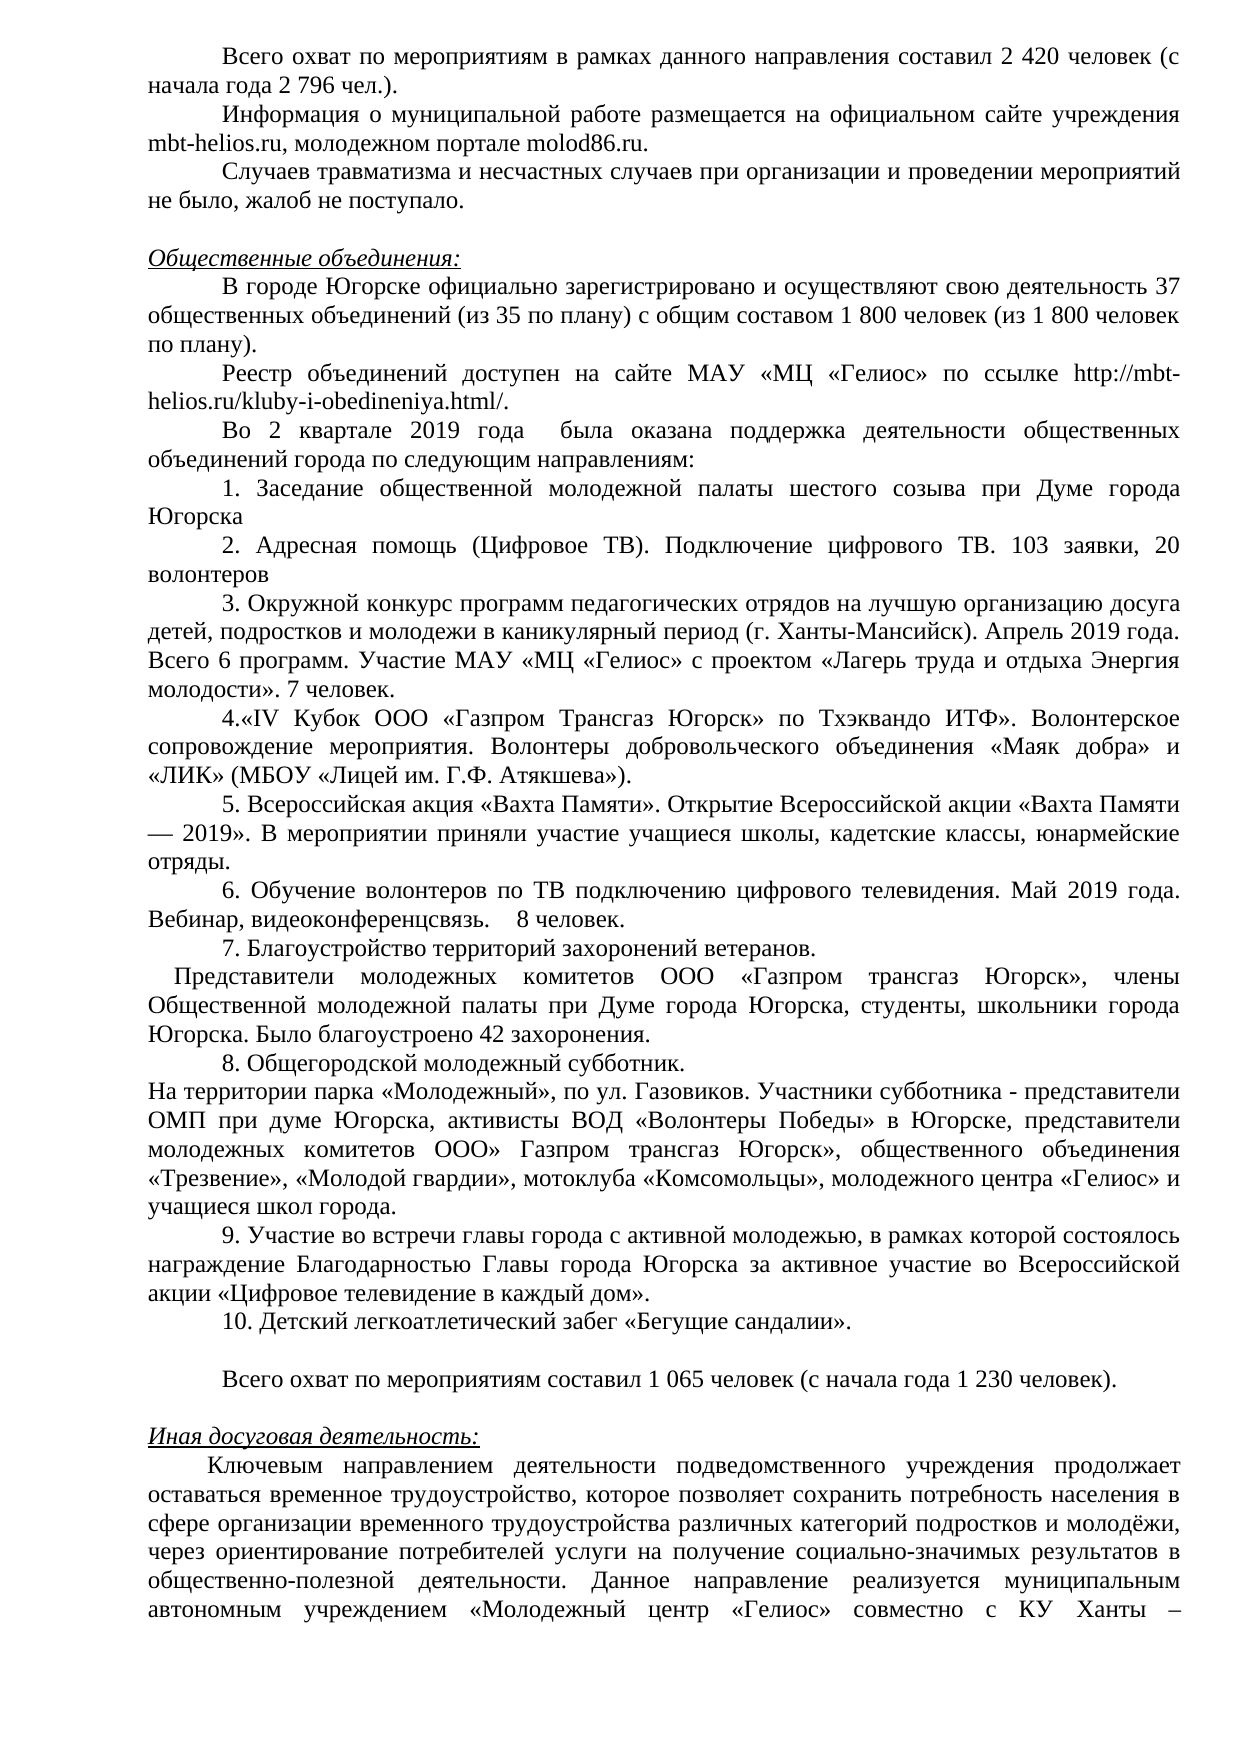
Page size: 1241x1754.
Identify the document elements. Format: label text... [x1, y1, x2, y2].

list Всего охват по мероприятиям составил 1 065 человек (с начала года 1 230 человек). [148, 1364, 1181, 1393]
list 1. Заседание общественной молодежной палаты шестого созыва при Думе города Югорска [148, 473, 1181, 530]
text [148, 1450, 1181, 1623]
list 7. Благоустройство территорий захоронений ветеранов. [148, 933, 1181, 961]
text Общественные объединения: [148, 243, 1181, 271]
list 10. Детский легкоатлетический забег «Бегущие сандалии». [148, 1306, 1181, 1335]
list В городе Югорске официально зарегистрировано и осуществляют свою деятельность 37 общественных объединений (из 35 по плану) с общим составом 1 800 человек (из 1 800 человек по плану). [148, 271, 1181, 358]
list Всего охват по мероприятиям в рамках данного направления составил 2 420 человек (с начала года 2 796 чел.). [148, 41, 1181, 99]
list Представители молодежных комитетов ООО «Газпром трансгаз Югорск», члены Общественной молодежной палаты при Думе города Югорска, студенты, школьники города Югорска. Было благоустроено 42 захоронения. [148, 961, 1181, 1048]
list 3. Окружной конкурс программ педагогических отрядов на лучшую организацию досуга детей, подростков и молодежи в каникулярный период (г. Ханты-Мансийск). Апрель 2019 года. Всего 6 программ. Участие МАУ «МЦ «Гелиос» с проектом «Лагерь труда и отдыха Энергия молодости». 7 человек. [148, 588, 1181, 703]
list Случаев травматизма и несчастных случаев при организации и проведении мероприятий не было, жалоб не поступало. [148, 156, 1181, 214]
list 5. Всероссийская акция «Вахта Памяти». Открытие Всероссийской акции «Вахта Памяти — 2019». В мероприятии приняли участие учащиеся школы, кадетские классы, юнармейские отряды. [148, 789, 1181, 875]
list 6. Обучение волонтеров по ТВ подключению цифрового телевидения. Май 2019 года. Вебинар, видеоконференцсвязь. 8 человек. [148, 875, 1181, 933]
list 9. Участие во встречи главы города с активной молодежью, в рамках которой состоялось награждение Благодарностью Главы города Югорска за активное участие во Всероссийской акции «Цифровое телевидение в каждый дом». [148, 1220, 1181, 1306]
list Во 2 квартале 2019 года была оказана поддержка деятельности общественных объединений города по следующим направлениям: [148, 415, 1181, 473]
list 4.«IV Кубок ООО «Газпром Трансгаз Югорск» по Тхэквандо ИТФ». Волонтерское сопровождение мероприятия. Волонтеры добровольческого объединения «Маяк добра» и «ЛИК» (МБОУ «Лицей им. Г.Ф. Атякшева»). [148, 703, 1181, 789]
list Реестр объединений доступен на сайте МАУ «МЦ «Гелиос» по ссылке http://mbt-helios.ru/kluby-i-obedineniya.html/. [148, 358, 1181, 415]
list На территории парка «Молодежный», по ул. Газовиков. Участники субботника - представители ОМП при думе Югорска, активисты ВОД «Волонтеры Победы» в Югорске, представители молодежных комитетов ООО» Газпром трансгаз Югорск», общественного объединения «Трезвение», «Молодой гвардии», мотоклуба «Комсомольцы», молодежного центра «Гелиос» и учащиеся школ города. [148, 1076, 1181, 1220]
list Информация о муниципальной работе размещается на официальном сайте учреждения mbt-helios.ru, молодежном портале molod86.ru. [148, 99, 1181, 156]
text Иная досуговая деятельность: [148, 1421, 1181, 1450]
list 2. Адресная помощь (Цифровое ТВ). Подключение цифрового ТВ. 103 заявки, 20 волонтеров [148, 530, 1181, 588]
list 8. Общегородской молодежный субботник. [148, 1048, 1181, 1076]
